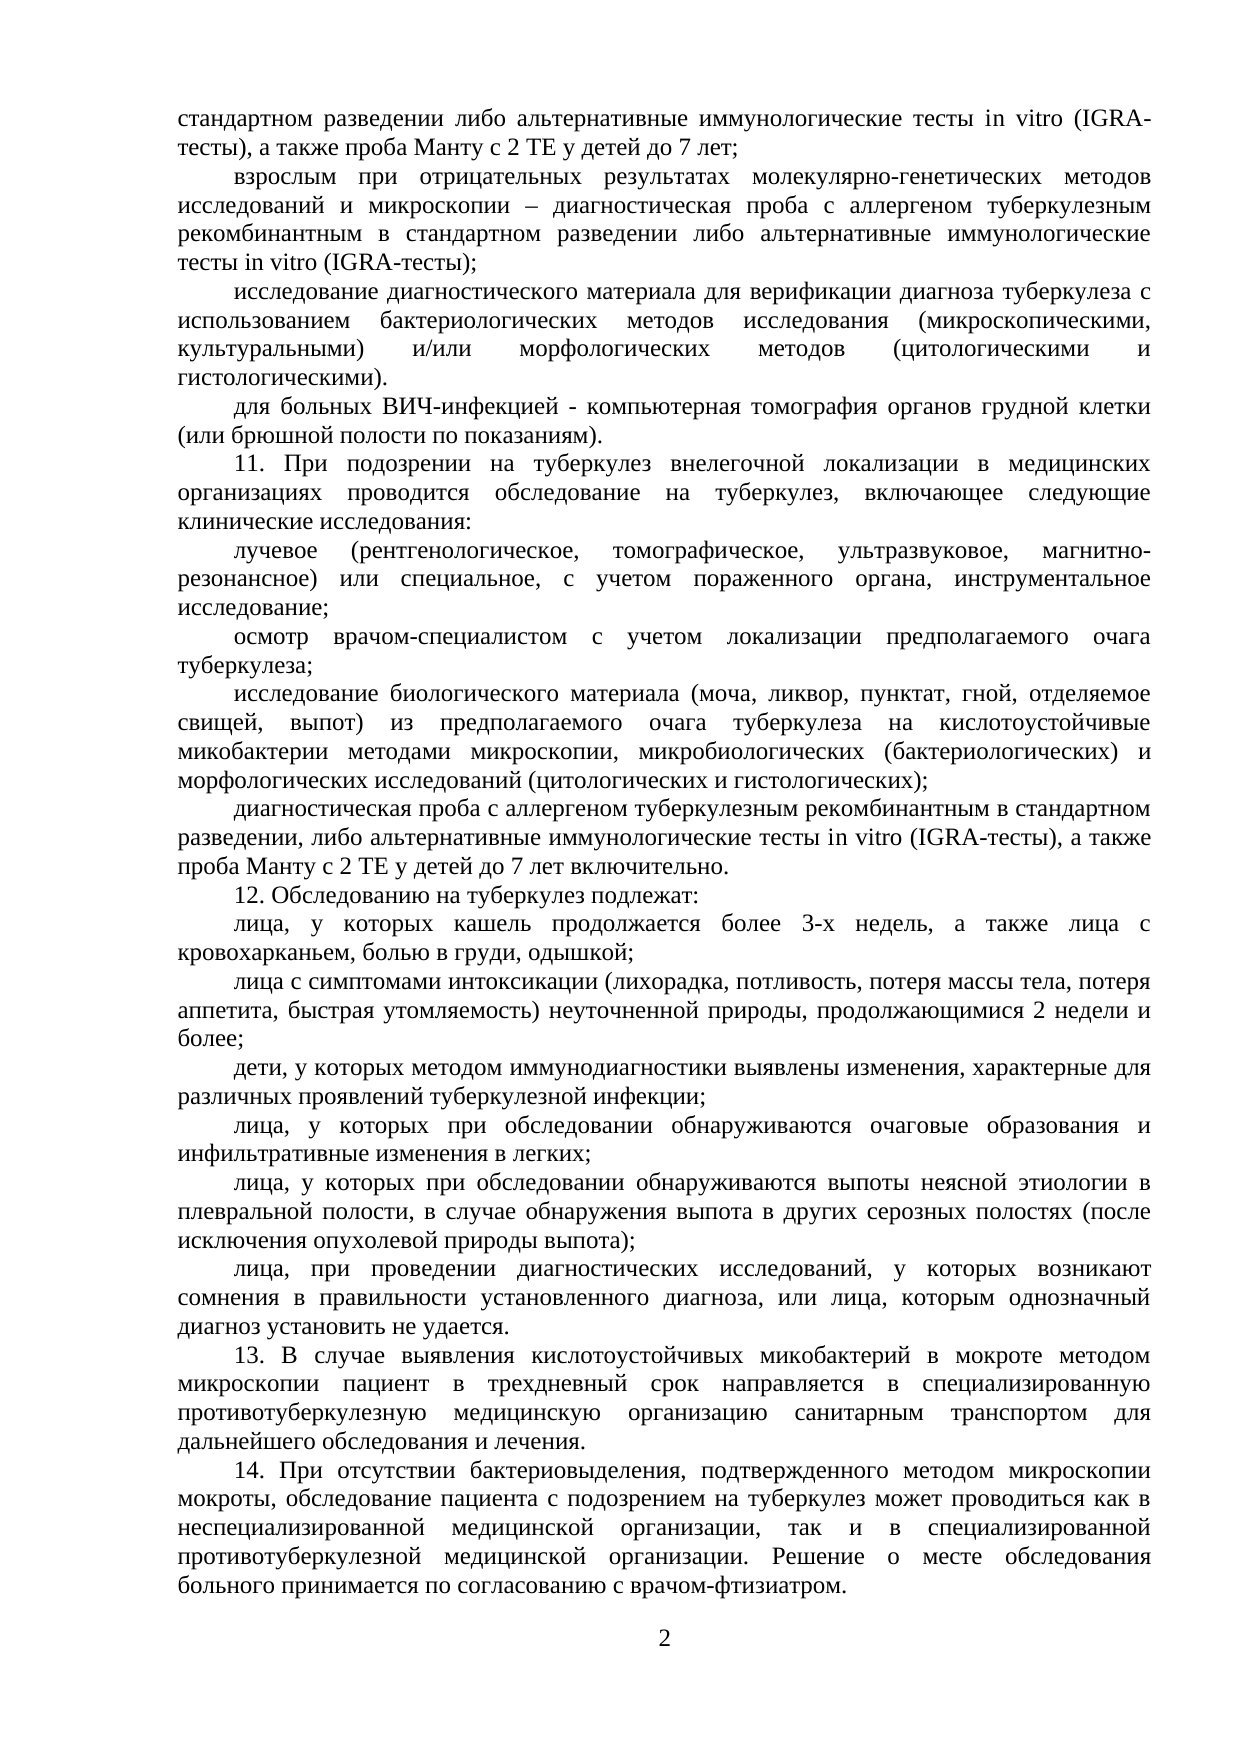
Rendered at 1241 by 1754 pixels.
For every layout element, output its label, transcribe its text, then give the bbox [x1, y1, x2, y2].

text исследование диагностического материала для верификации диагноза туберкулеза с использованием бактериологических методов исследования (микроскопическими, культуральными) и/или морфологических методов (цитологическими и гистологическими). [177, 276, 1152, 391]
text взрослым при отрицательных результатах молекулярно-генетических методов исследований и микроскопии – диагностическая проба с аллергеном туберкулезным рекомбинантным в стандартном разведении либо альтернативные иммунологические тесты in vitro (IGRA-тесты); [177, 161, 1152, 276]
text осмотр врачом-специалистом с учетом локализации предполагаемого очага туберкулеза; [177, 621, 1152, 678]
text диагностическая проба с аллергеном туберкулезным рекомбинантным в стандартном разведении, либо альтернативные иммунологические тесты in vitro (IGRA-тесты), а также проба Манту с 2 ТЕ у детей до 7 лет включительно. [177, 793, 1152, 880]
text 12. Обследованию на туберкулез подлежат: [177, 880, 1152, 908]
text лица с симптомами интоксикации (лихорадка, потливость, потеря массы тела, потеря аппетита, быстрая утомляемость) неуточненной природы, продолжающимися 2 недели и более; [177, 966, 1152, 1052]
text лица, у которых при обследовании обнаруживаются выпоты неясной этиологии в плевральной полости, в случае обнаружения выпота в других серозных полостях (после исключения опухолевой природы выпота); [177, 1167, 1152, 1253]
text 13. В случае выявления кислотоустойчивых микобактерий в мокроте методом микроскопии пациент в трехдневный срок направляется в специализированную противотуберкулезную медицинскую организацию санитарным транспортом для дальнейшего обследования и лечения. [177, 1340, 1152, 1455]
text дети, у которых методом иммунодиагностики выявлены изменения, характерные для различных проявлений туберкулезной инфекции; [177, 1052, 1152, 1110]
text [177, 103, 1152, 161]
text лучевое (рентгенологическое, томографическое, ультразвуковое, магнитно-резонансное) или специальное, с учетом пораженного органа, инструментальное исследование; [177, 535, 1152, 621]
text исследование биологического материала (моча, ликвор, пунктат, гной, отделяемое свищей, выпот) из предполагаемого очага туберкулеза на кислотоустойчивые микобактерии методами микроскопии, микробиологических (бактериологических) и морфологических исследований (цитологических и гистологических); [177, 678, 1152, 793]
text лица, у которых при обследовании обнаруживаются очаговые образования и инфильтративные изменения в легких; [177, 1110, 1152, 1167]
text лица, при проведении диагностических исследований, у которых возникают сомнения в правильности установленного диагноза, или лица, которым однозначный диагноз установить не удается. [177, 1253, 1152, 1340]
text лица, у которых кашель продолжается более 3-х недель, а также лица с кровохарканьем, болью в груди, одышкой; [177, 908, 1152, 966]
text 14. При отсутствии бактериовыделения, подтвержденного методом микроскопии мокроты, обследование пациента с подозрением на туберкулез может проводиться как в неспециализированной медицинской организации, так и в специализированной противотуберкулезной медицинской организации. Решение о месте обследования больного принимается по согласованию с врачом-фтизиатром. [177, 1455, 1152, 1598]
text 11. При подозрении на туберкулез внелегочной локализации в медицинских организациях проводится обследование на туберкулез, включающее следующие клинические исследования: [177, 448, 1152, 535]
text для больных ВИЧ-инфекцией - компьютерная томография органов грудной клетки (или брюшной полости по показаниям). [177, 391, 1152, 448]
